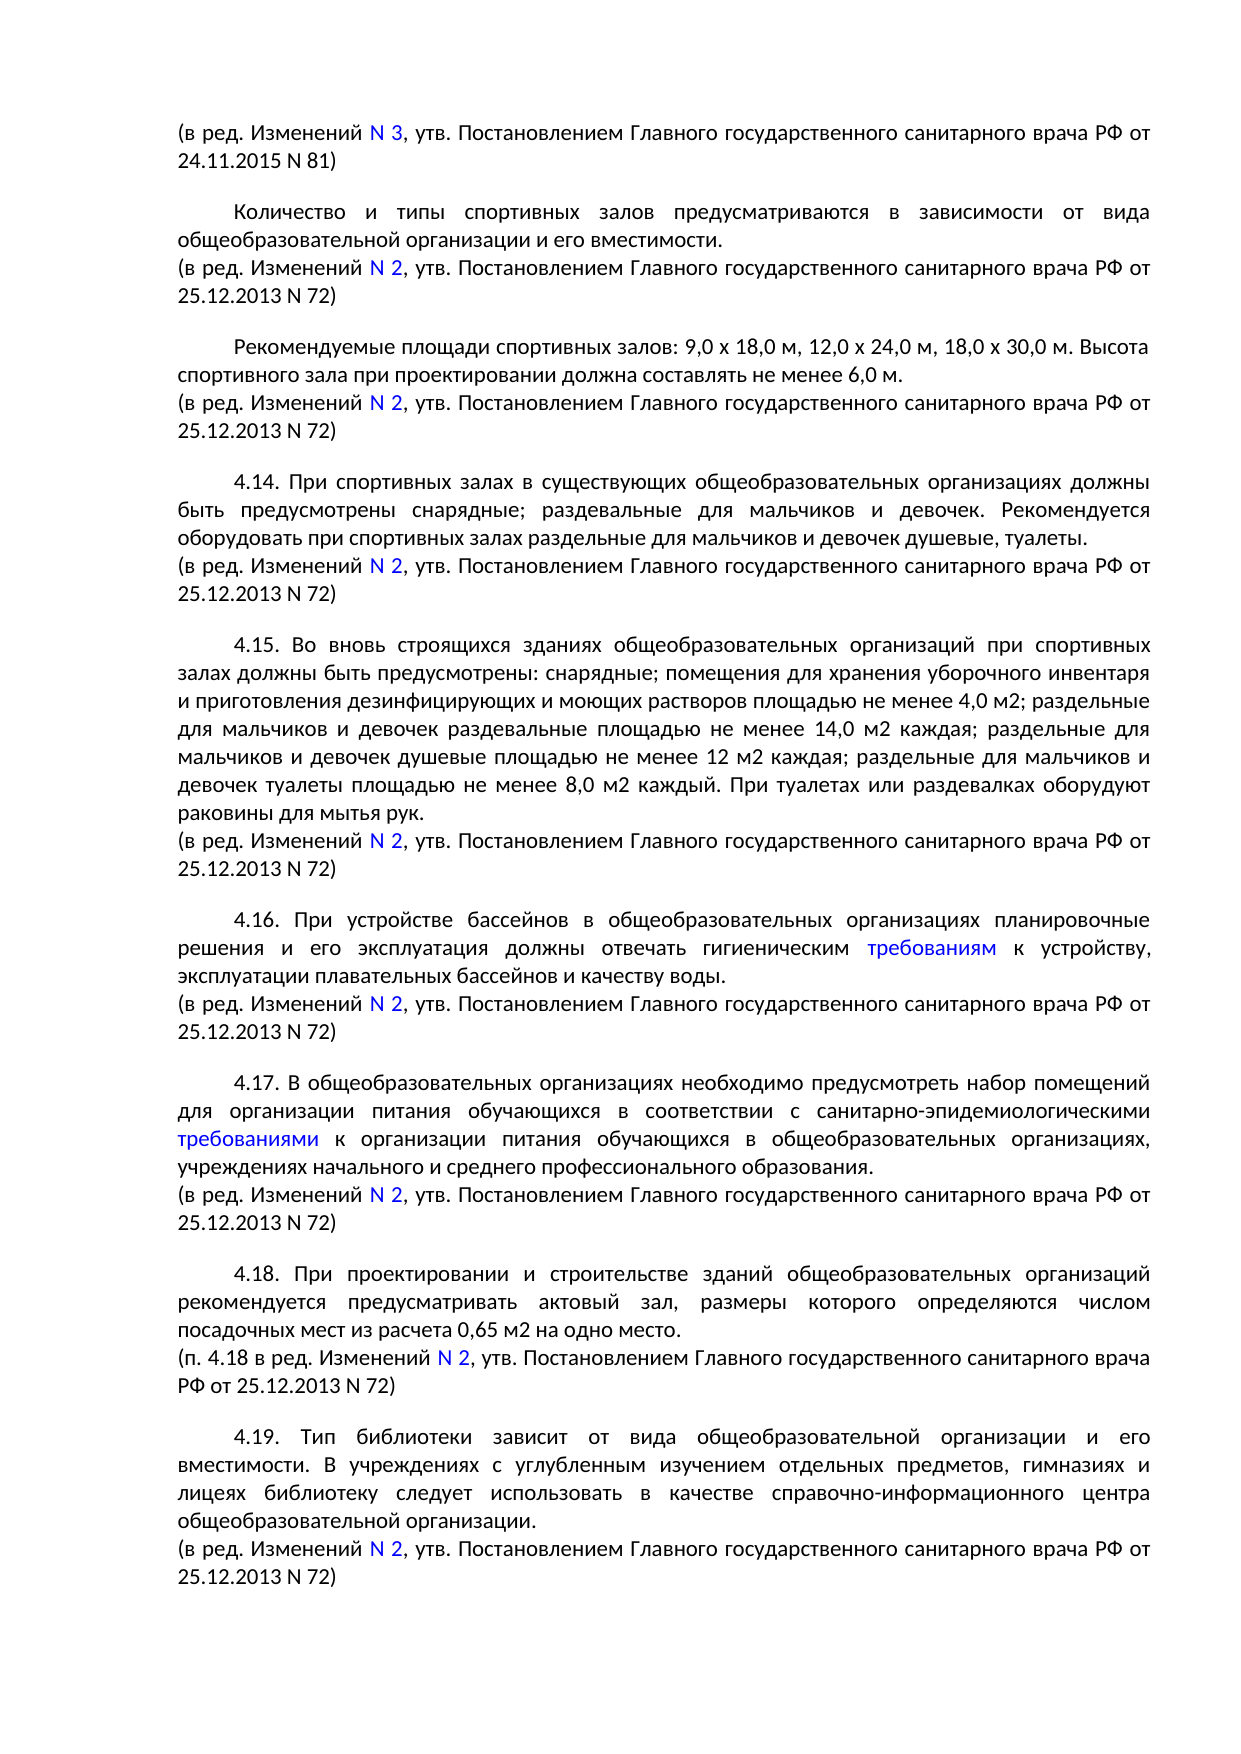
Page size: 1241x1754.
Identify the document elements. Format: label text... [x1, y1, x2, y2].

text (в ред. Изменений N 2, утв. Постановлением Главного государственного санитарного врача РФ от 25.12.2013 N 72) [177, 388, 1152, 444]
text 4.14. При спортивных залах в существующих общеобразовательных организациях должны быть предусмотрены снарядные; раздевальные для мальчиков и девочек. Рекомендуется оборудовать при спортивных залах раздельные для мальчиков и девочек душевые, туалеты. [177, 467, 1152, 551]
text (в ред. Изменений N 2, утв. Постановлением Главного государственного санитарного врача РФ от 25.12.2013 N 72) [177, 989, 1152, 1045]
text (в ред. Изменений N 2, утв. Постановлением Главного государственного санитарного врача РФ от 25.12.2013 N 72) [177, 1534, 1152, 1590]
text (в ред. Изменений N 2, утв. Постановлением Главного государственного санитарного врача РФ от 25.12.2013 N 72) [177, 1180, 1152, 1236]
text 4.15. Во вновь строящихся зданиях общеобразовательных организаций при спортивных залах должны быть предусмотрены: снарядные; помещения для хранения уборочного инвентаря и приготовления дезинфицирующих и моющих растворов площадью не менее 4,0 м2; раздельные для мальчиков и девочек раздевальные площадью не менее 14,0 м2 каждая; раздельные для мальчиков и девочек душевые площадью не менее 12 м2 каждая; раздельные для мальчиков и девочек туалеты площадью не менее 8,0 м2 каждый. При туалетах или раздевалках оборудуют раковины для мытья рук. [177, 630, 1152, 826]
text Рекомендуемые площади спортивных залов: 9,0 x 18,0 м, 12,0 x 24,0 м, 18,0 x 30,0 м. Высота спортивного зала при проектировании должна составлять не менее 6,0 м. [177, 332, 1152, 388]
text 4.18. При проектировании и строительстве зданий общеобразовательных организаций рекомендуется предусматривать актовый зал, размеры которого определяются числом посадочных мест из расчета 0,65 м2 на одно место. [177, 1259, 1152, 1343]
text (в ред. Изменений N 2, утв. Постановлением Главного государственного санитарного врача РФ от 25.12.2013 N 72) [177, 253, 1152, 309]
text 4.16. При устройстве бассейнов в общеобразовательных организациях планировочные решения и его эксплуатация должны отвечать гигиеническим требованиям к устройству, эксплуатации плавательных бассейнов и качеству воды. [177, 905, 1152, 989]
text (в ред. Изменений N 2, утв. Постановлением Главного государственного санитарного врача РФ от 25.12.2013 N 72) [177, 551, 1152, 607]
text (в ред. Изменений N 3, утв. Постановлением Главного государственного санитарного врача РФ от 24.11.2015 N 81) [177, 118, 1152, 174]
text Количество и типы спортивных залов предусматриваются в зависимости от вида общеобразовательной организации и его вместимости. [177, 197, 1152, 253]
text 4.17. В общеобразовательных организациях необходимо предусмотреть набор помещений для организации питания обучающихся в соответствии с санитарно-эпидемиологическими требованиями к организации питания обучающихся в общеобразовательных организациях, учреждениях начального и среднего профессионального образования. [177, 1068, 1152, 1180]
text (п. 4.18 в ред. Изменений N 2, утв. Постановлением Главного государственного санитарного врача РФ от 25.12.2013 N 72) [177, 1343, 1152, 1399]
text 4.19. Тип библиотеки зависит от вида общеобразовательной организации и его вместимости. В учреждениях с углубленным изучением отдельных предметов, гимназиях и лицеях библиотеку следует использовать в качестве справочно-информационного центра общеобразовательной организации. [177, 1422, 1152, 1534]
text (в ред. Изменений N 2, утв. Постановлением Главного государственного санитарного врача РФ от 25.12.2013 N 72) [177, 826, 1152, 882]
